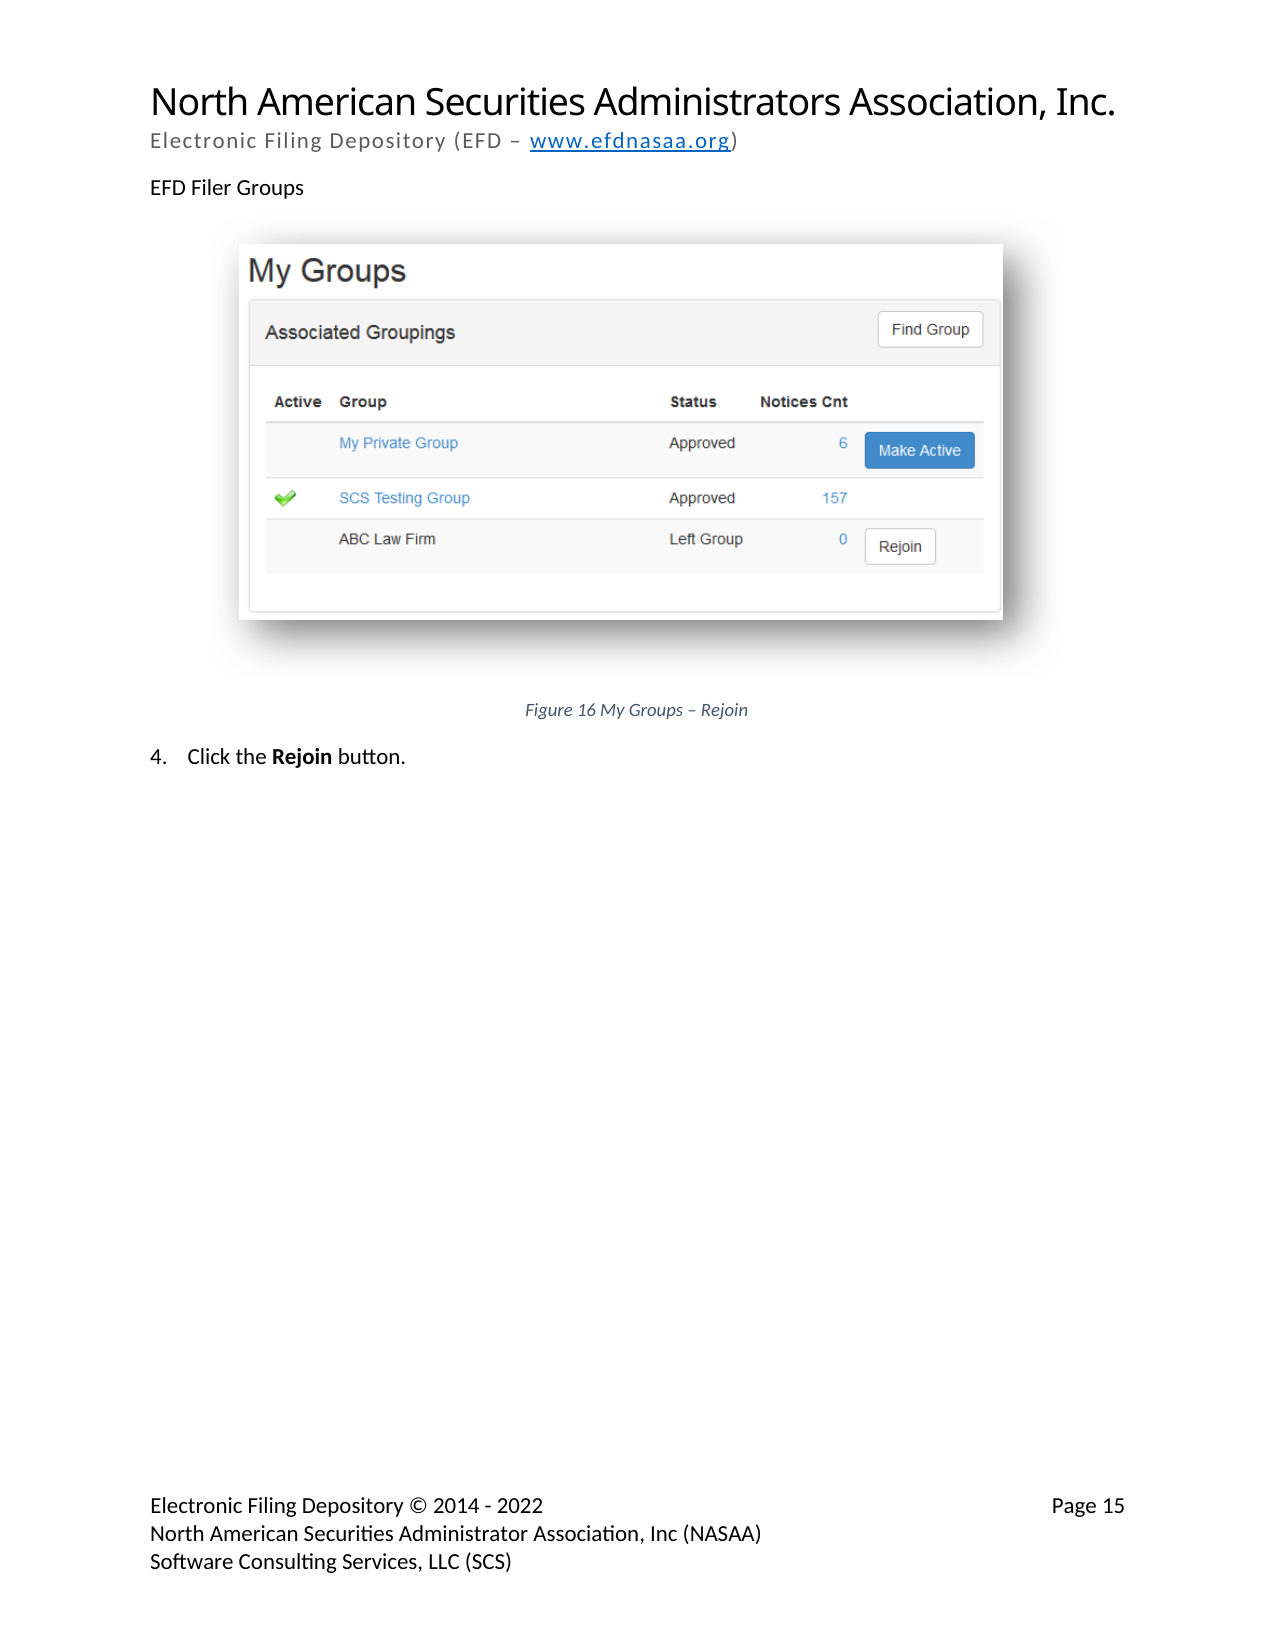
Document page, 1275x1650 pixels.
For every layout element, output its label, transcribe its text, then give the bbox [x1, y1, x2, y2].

list Click the Rejoin button. [150, 742, 1125, 770]
text Figure 16 My Groups – Rejoin [150, 698, 1125, 721]
picture [239, 244, 1003, 620]
